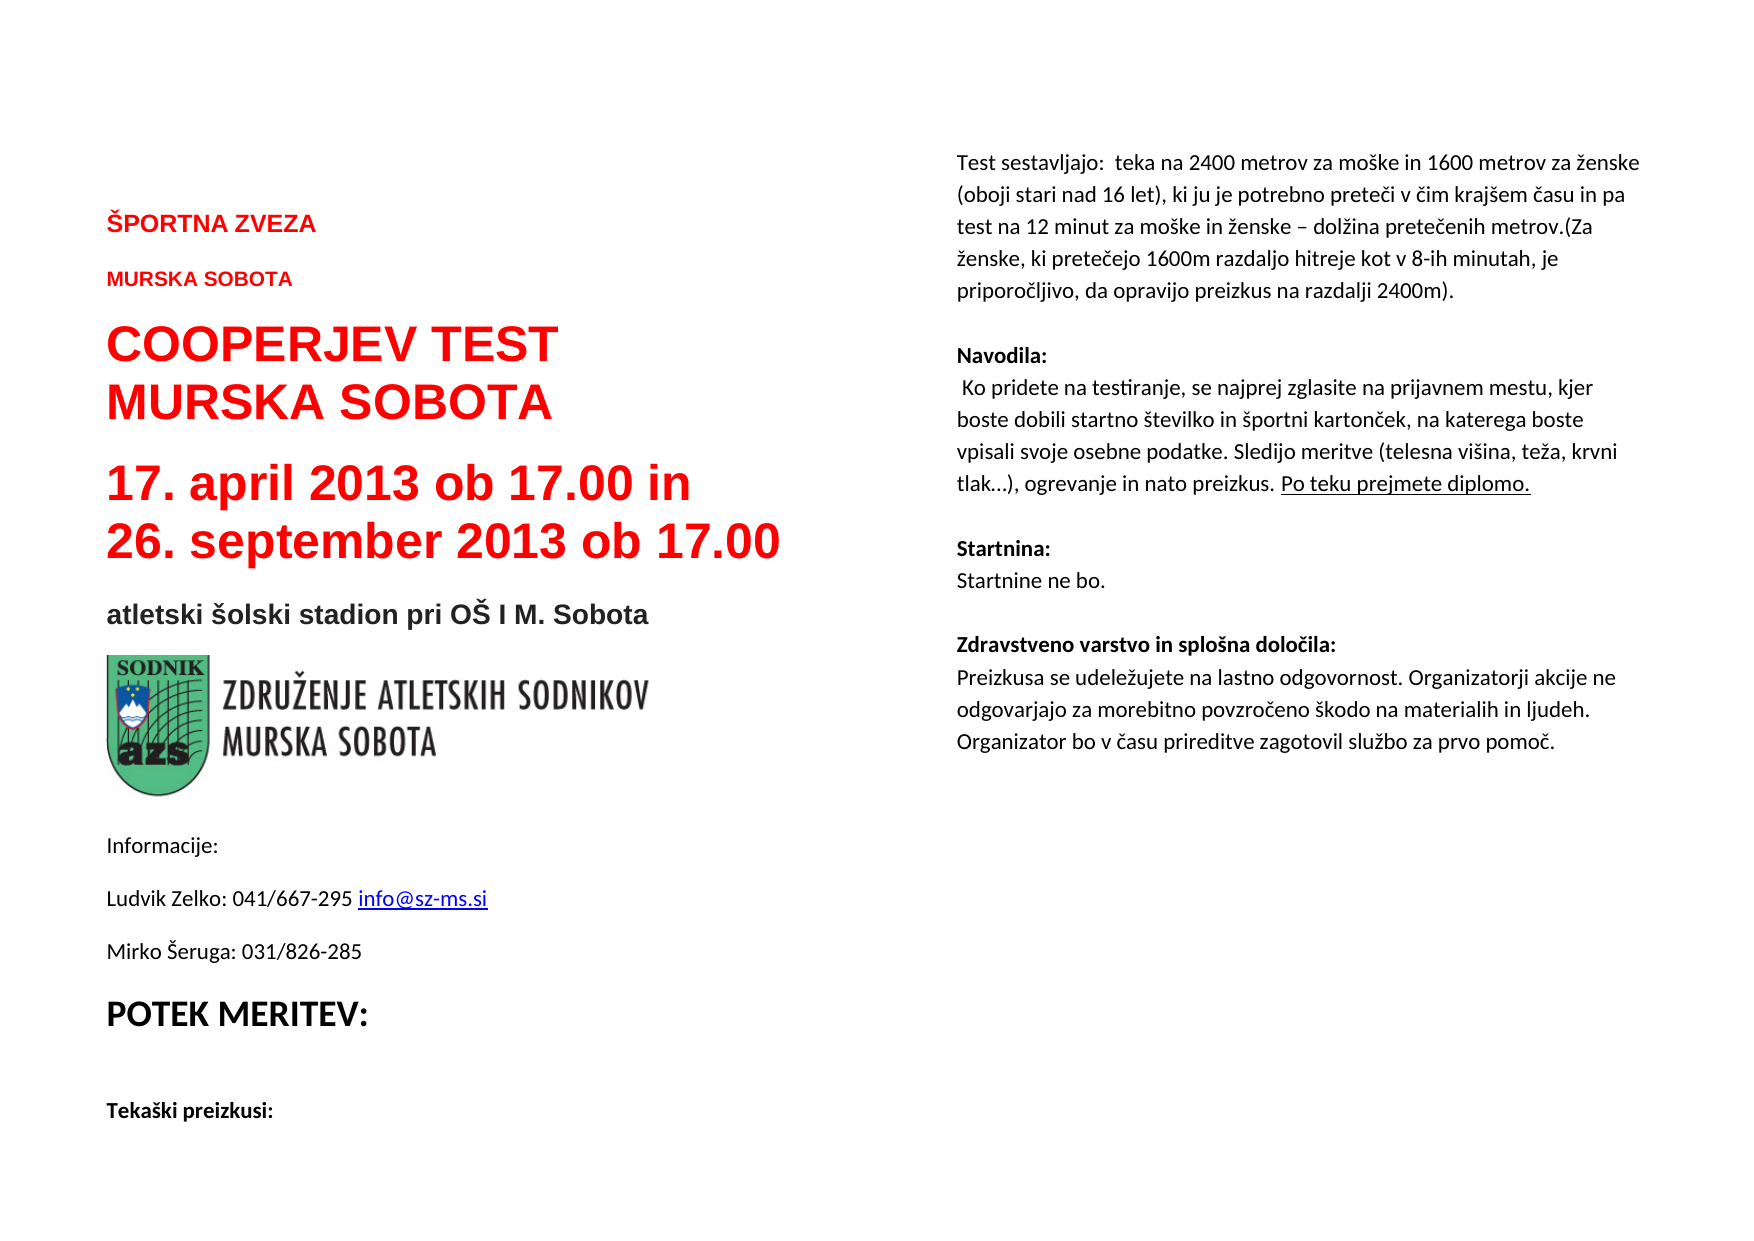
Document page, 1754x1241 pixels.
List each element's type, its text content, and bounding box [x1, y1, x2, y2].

text 17. april 2013 ob 17.00 in [106, 454, 797, 511]
text MURSKA SOBOTA [106, 267, 797, 291]
text atletski šolski stadion pri OŠ I M. Sobota [106, 569, 797, 630]
text COOPERJEV TEST MURSKA SOBOTA [106, 315, 797, 430]
text Ludvik Zelko: 041/667-295 info@sz-ms.si [106, 884, 797, 912]
picture [106, 655, 660, 807]
text Startnine ne bo. [957, 566, 1648, 594]
text Mirko Šeruga: 031/826-285 [106, 937, 797, 965]
text Informacije: [106, 831, 797, 859]
text 26. september 2013 ob 17.00 [106, 511, 797, 569]
text POTEK MERITEV: [106, 990, 797, 1036]
text Navodila: [957, 341, 1648, 369]
text Tekaški preizkusi: [106, 1096, 797, 1124]
text Ko pridete na testiranje, se najprej zglasite na prijavnem mestu, kjer boste dobili startno številko in športni kartonček, na katerega boste vpisali svoje osebne podatke. Sledijo meritve (telesna višina, teža, krvni tlak…), ogrevanje in nato preizkus. Po teku prejmete diplomo. [957, 373, 1648, 498]
text ŠPORTNA ZVEZA [106, 209, 797, 238]
text Test sestavljajo: teka na 2400 metrov za moške in 1600 metrov za ženske (oboji stari nad 16 let), ki ju je potrebno preteči v čim krajšem času in pa test na 12 minut za moške in ženske – dolžina pretečenih metrov.(Za ženske, ki pretečejo 1600m razdaljo hitreje kot v 8-ih minutah, je priporočljivo, da opravijo preizkus na razdalji 2400m). [957, 148, 1648, 304]
text Preizkusa se udeležujete na lastno odgovornost. Organizatorji akcije ne odgovarjajo za morebitno povzročeno škodo na materialih in ljudeh. Organizator bo v času prireditve zagotovil službo za prvo pomoč. [957, 663, 1648, 755]
text Zdravstveno varstvo in splošna določila: [957, 631, 1648, 658]
text Startnina: [957, 534, 1648, 562]
